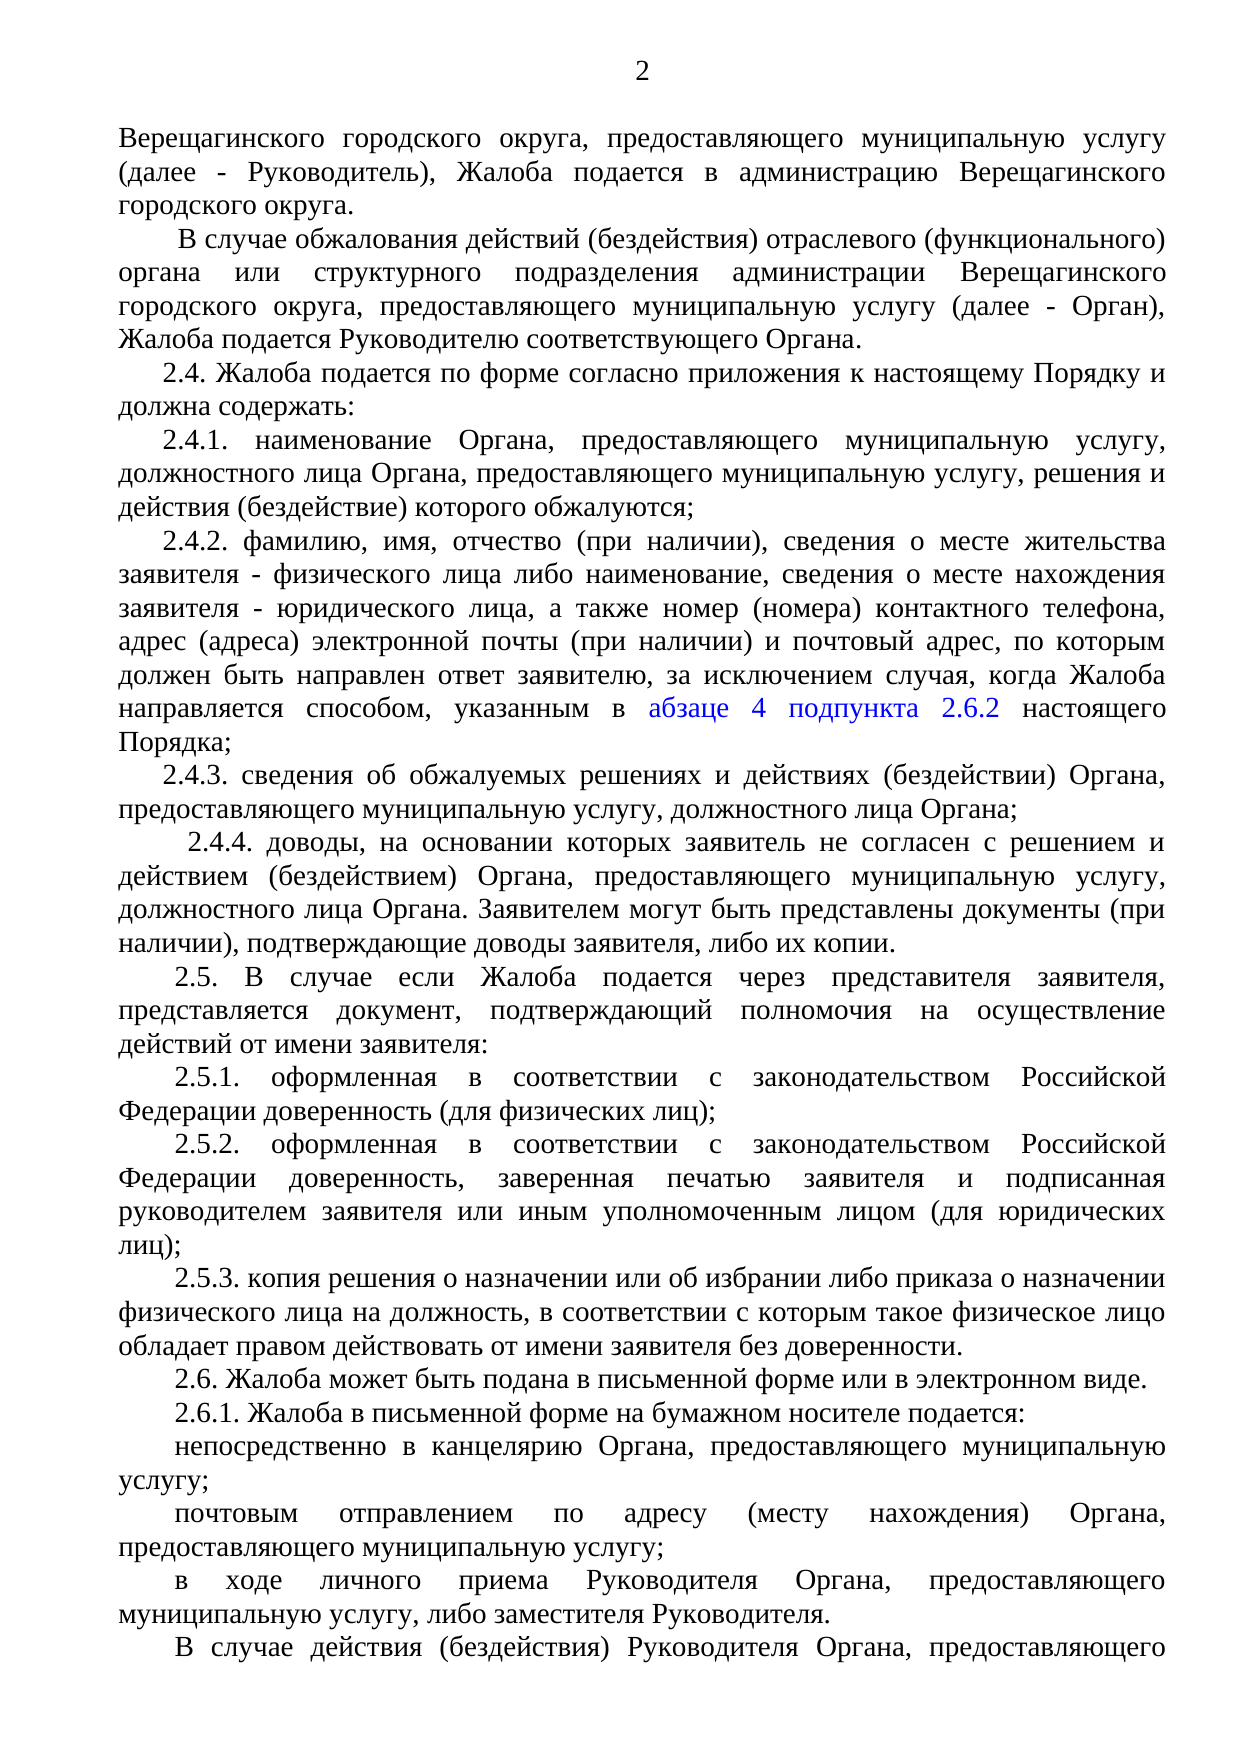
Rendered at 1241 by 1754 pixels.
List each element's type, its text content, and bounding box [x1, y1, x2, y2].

text в ходе личного приема Руководителя Органа, предоставляющего муниципальную услугу, либо заместителя Руководителя. [118, 1562, 1167, 1629]
text 2.5.1. оформленная в соответствии с законодательством Российской Федерации доверенность (для физических лиц); [118, 1059, 1167, 1126]
text 2.6.1. Жалоба в письменной форме на бумажном носителе подается: [118, 1395, 1167, 1428]
text почтовым отправлением по адресу (месту нахождения) Органа, предоставляющего муниципальную услугу; [118, 1495, 1167, 1562]
text непосредственно в канцелярию Органа, предоставляющего муниципальную услугу; [118, 1428, 1167, 1495]
text 2.6. Жалоба может быть подана в письменной форме или в электронном виде. [118, 1361, 1167, 1395]
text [118, 1629, 1167, 1663]
text 2.4. Жалоба подается по форме согласно приложения к настоящему Порядку и должна содержать: [118, 355, 1167, 422]
text 2.4.1. наименование Органа, предоставляющего муниципальную услугу, должностного лица Органа, предоставляющего муниципальную услугу, решения и действия (бездействие) которого обжалуются; [118, 422, 1167, 523]
text В случае обжалования действий (бездействия) отраслевого (функционального) органа или структурного подразделения администрации Верещагинского городского округа, предоставляющего муниципальную услугу (далее - Орган), Жалоба подается Руководителю соответствующего Органа. [118, 221, 1167, 355]
text 2.5. В случае если Жалоба подается через представителя заявителя, представляется документ, подтверждающий полномочия на осуществление действий от имени заявителя: [118, 959, 1167, 1059]
text 2.5.3. копия решения о назначении или об избрании либо приказа о назначении физического лица на должность, в соответствии с которым такое физическое лицо обладает правом действовать от имени заявителя без доверенности. [118, 1261, 1167, 1361]
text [118, 120, 1167, 221]
text 2.4.2. фамилию, имя, отчество (при наличии), сведения о месте жительства заявителя - физического лица либо наименование, сведения о месте нахождения заявителя - юридического лица, а также номер (номера) контактного телефона, адрес (адреса) электронной почты (при наличии) и почтовый адрес, по которым должен быть направлен ответ заявителю, за исключением случая, когда Жалоба направляется способом, указанным в абзаце 4 подпункта 2.6.2 настоящего Порядка; [118, 523, 1167, 757]
text 2.5.2. оформленная в соответствии с законодательством Российской Федерации доверенность, заверенная печатью заявителя и подписанная руководителем заявителя или иным уполномоченным лицом (для юридических лиц); [118, 1126, 1167, 1261]
text 2.4.4. доводы, на основании которых заявитель не согласен с решением и действием (бездействием) Органа, предоставляющего муниципальную услугу, должностного лица Органа. Заявителем могут быть представлены документы (при наличии), подтверждающие доводы заявителя, либо их копии. [118, 824, 1167, 959]
text 2.4.3. сведения об обжалуемых решениях и действиях (бездействии) Органа, предоставляющего муниципальную услугу, должностного лица Органа; [118, 757, 1167, 824]
